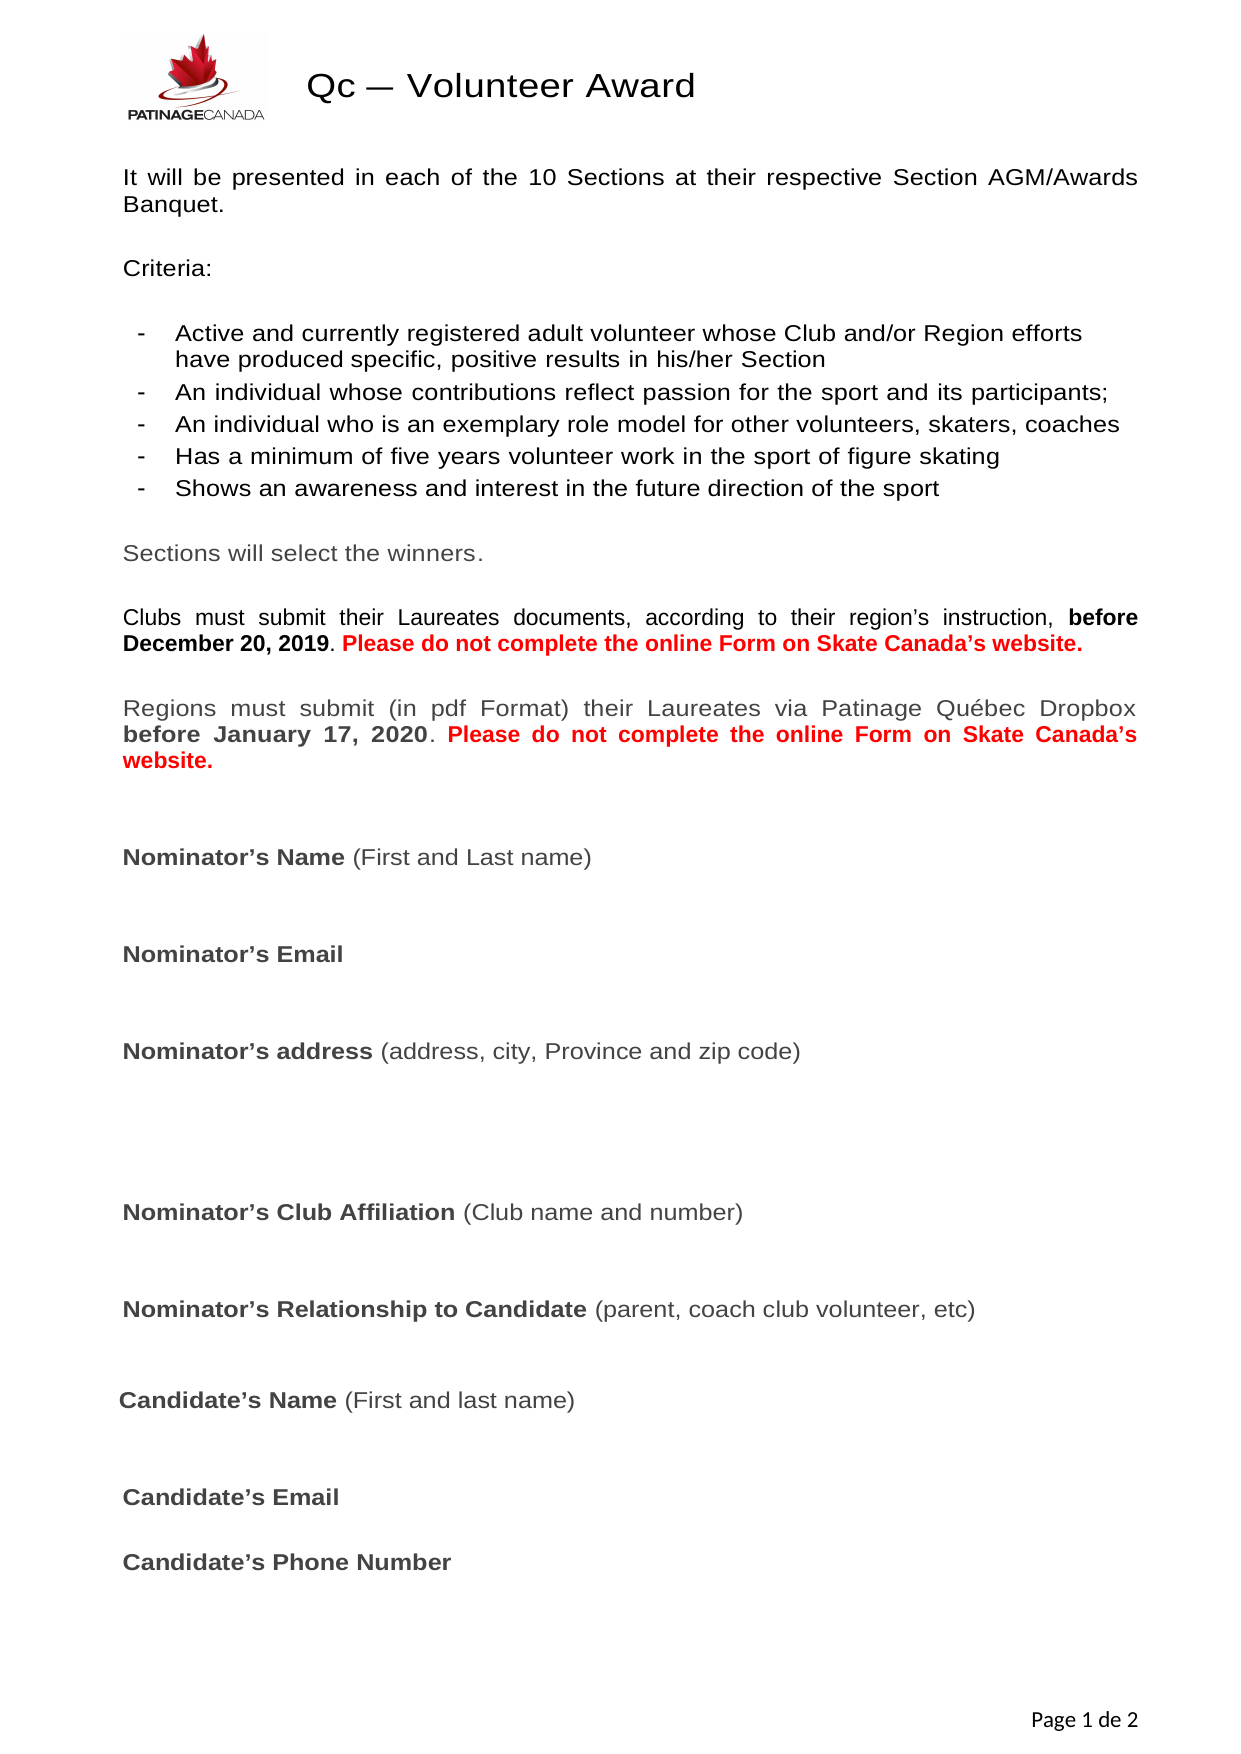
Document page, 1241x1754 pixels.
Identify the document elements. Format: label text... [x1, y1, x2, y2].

list An individual who is an exemplary role model for other volunteers, skaters, coaches [137, 411, 1138, 437]
text Candidate’s Phone Number [122, 1548, 1138, 1575]
text Nominator’s Email [122, 941, 1138, 967]
text Criteria: [123, 255, 1138, 282]
list Has a minimum of five years volunteer work in the sport of figure skating [137, 443, 1138, 469]
picture [125, 32, 268, 122]
list An individual whose contributions reflect passion for the sport and its participants; [137, 378, 1138, 405]
text Candidate’s Name (First and last name) [119, 1387, 1138, 1413]
list Shows an awareness and interest in the future direction of the sport [137, 475, 1138, 502]
text It will be presented in each of the 10 Sections at their respective Section AGM/Awards Banquet. [123, 164, 1138, 217]
text Nominator’s Relationship to Candidate (parent, coach club volunteer, etc) [122, 1296, 1138, 1322]
text Nominator’s Name (First and Last name) [122, 844, 1138, 870]
text Nominator’s address (address, city, Province and zip code) [122, 1038, 1138, 1064]
text Sections will select the winners. [122, 540, 1138, 566]
text Clubs must submit their Laureates documents, according to their region’s instruction, before December 20, 2019. Please do not complete the online Form on Skate Canada’s website. [123, 603, 1138, 656]
list Active and currently registered adult volunteer whose Club and/or Region efforts have produced specific, positive results in his/her Section [137, 320, 1138, 373]
text Regions must submit (in pdf Format) their Laureates via Patinage Québec Dropbox before January 17, 2020. Please do not complete the online Form on Skate Canada’s website. [123, 694, 1138, 773]
text Candidate’s Email [122, 1484, 1138, 1510]
text Nominator’s Club Affiliation (Club name and number) [122, 1199, 1138, 1226]
